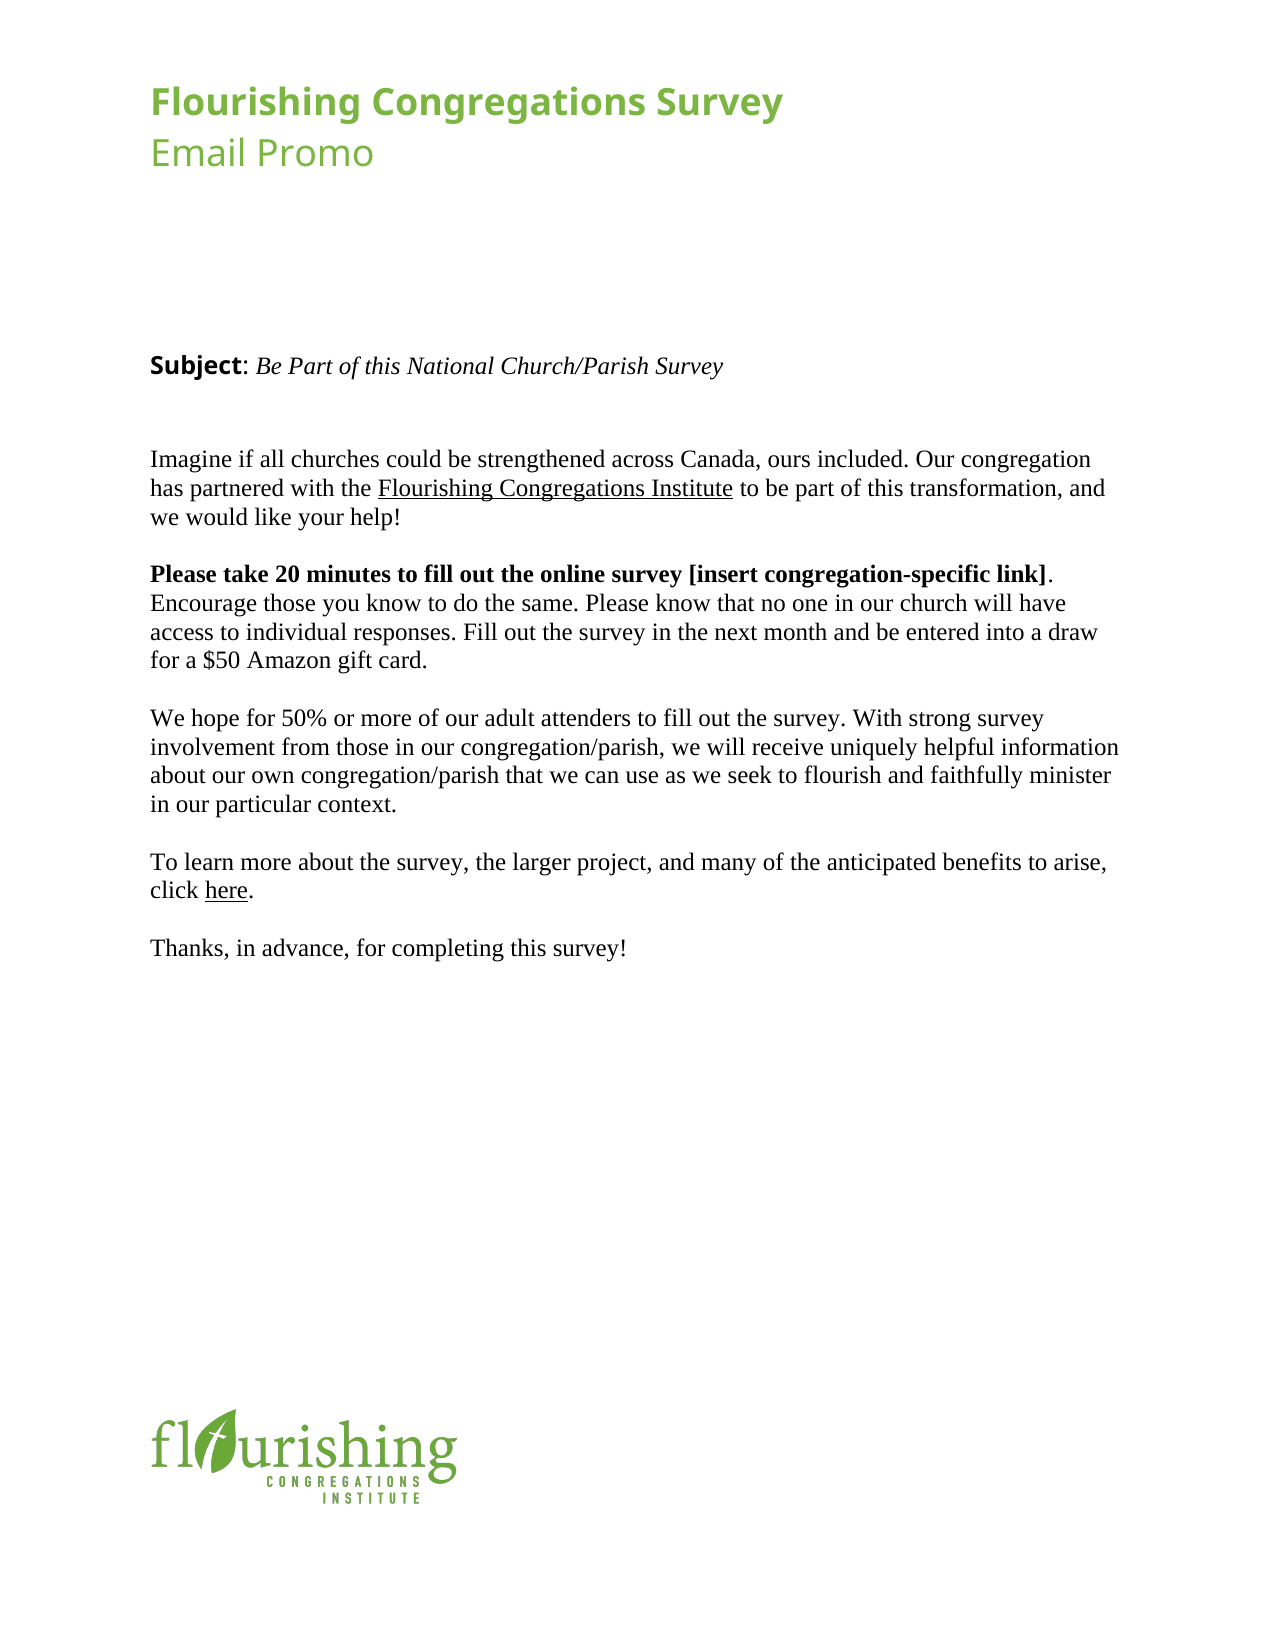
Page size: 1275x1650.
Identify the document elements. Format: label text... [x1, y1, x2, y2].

text Imagine if all churches could be strengthened across Canada, ours included. Our congregation has partnered with the Flourishing Congregations Institute to be part of this transformation, and we would like your help! [150, 444, 1125, 531]
text To learn more about the survey, the larger project, and many of the anticipated benefits to arise, click here. [150, 847, 1125, 904]
text We hope for 50% or more of our adult attenders to fill out the survey. With strong survey involvement from those in our congregation/parish, we will receive uniquely helpful information about our own congregation/parish that we can use as we seek to flourish and faithfully minister in our particular context. [150, 703, 1125, 818]
text Thanks, in advance, for completing this survey! [150, 933, 1125, 962]
picture [150, 1378, 458, 1552]
text Subject: Be Part of this National Church/Parish Survey [150, 347, 1125, 381]
text Please take 20 minutes to fill out the online survey [insert congregation-specific link]. Encourage those you know to do the same. Please know that no one in our church will have access to individual responses. Fill out the survey in the next month and be entered into a draw for a $50 Amazon gift card. [150, 559, 1125, 674]
